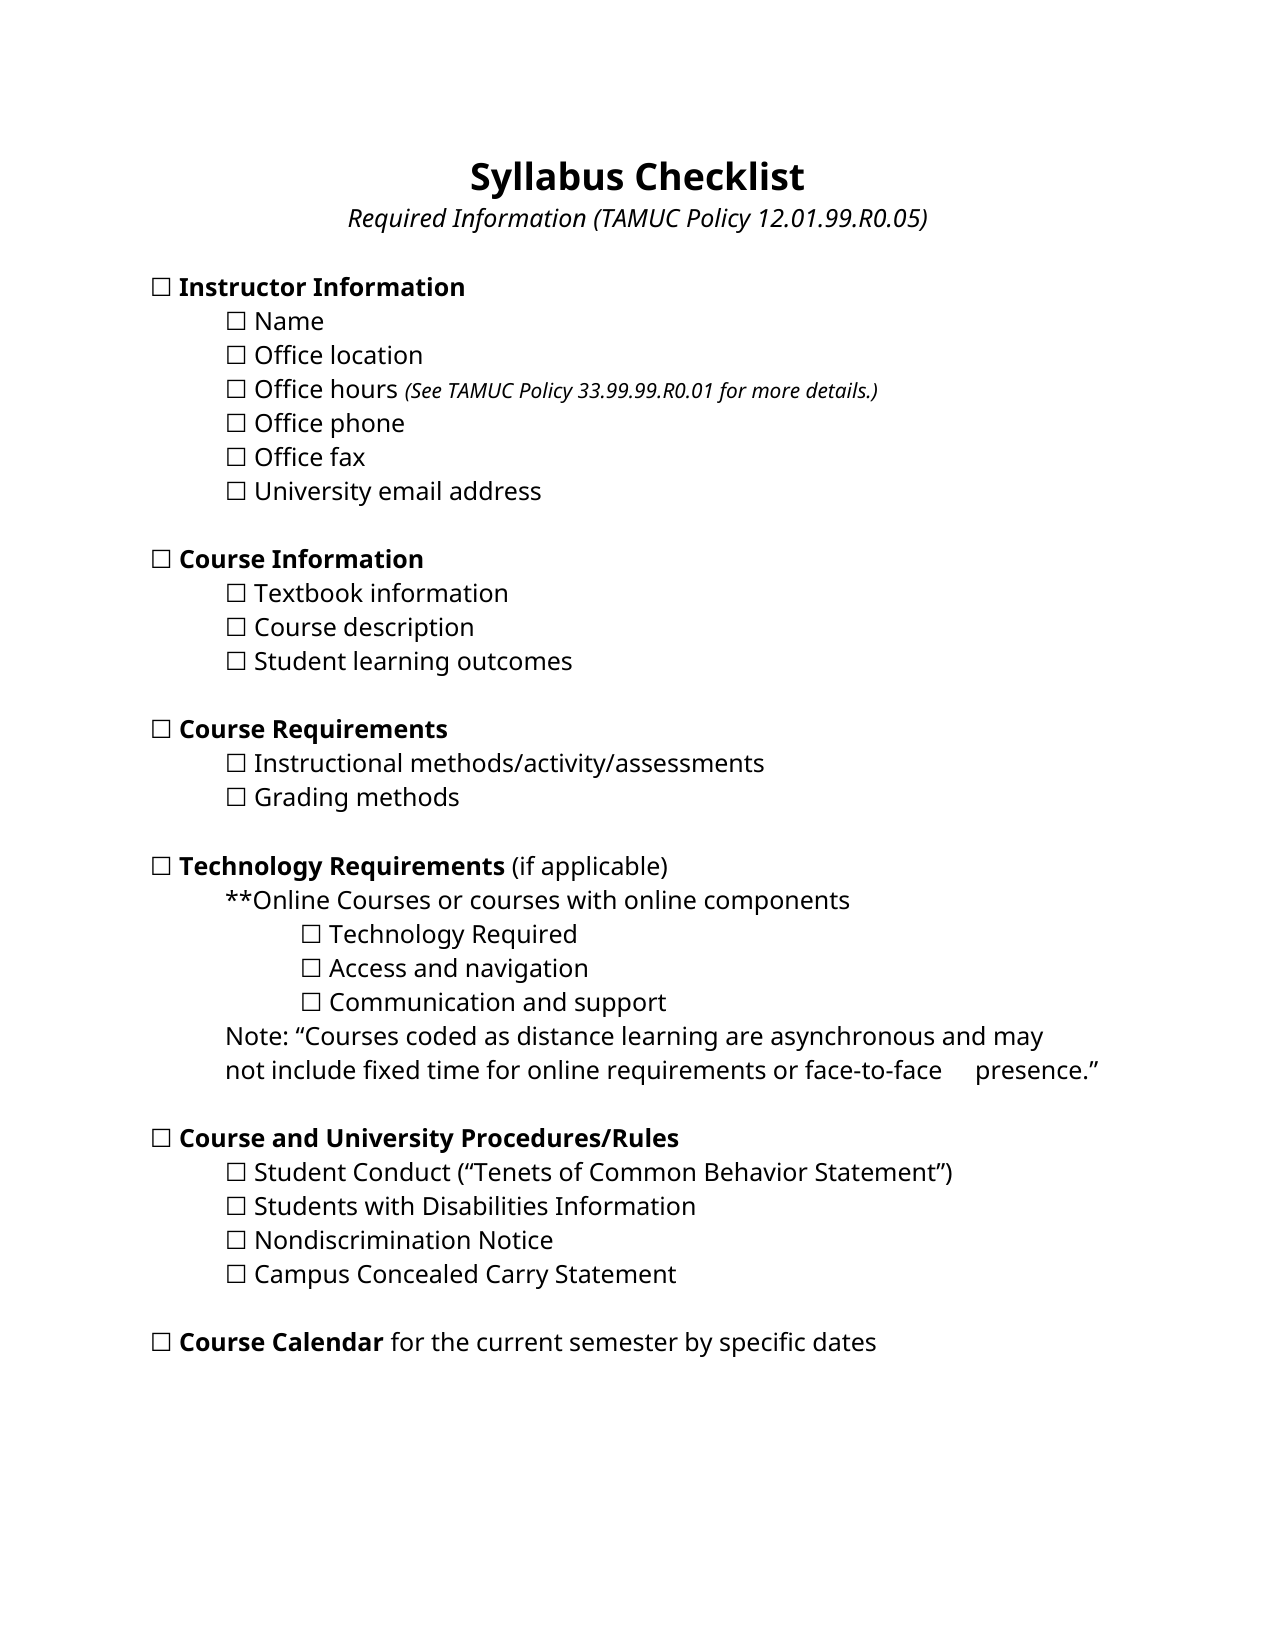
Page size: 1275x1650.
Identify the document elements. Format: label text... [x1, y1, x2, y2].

text Instructional methods/activity/assessments [150, 746, 1125, 780]
text Course Information [150, 542, 1125, 576]
text University email address [150, 473, 1125, 508]
text Office hours (See TAMUC Policy 33.99.99.R0.01 for more details.) [150, 371, 1125, 405]
text Office fax [150, 439, 1125, 473]
text Textbook information [150, 576, 1125, 610]
text Course Requirements [150, 712, 1125, 746]
text Technology Requirements (if applicable) [150, 848, 1125, 882]
text Campus Concealed Carry Statement [150, 1257, 1125, 1291]
text Syllabus Checklist [150, 150, 1125, 201]
text Access and navigation [150, 950, 1125, 984]
text Course Calendar for the current semester by specific dates [150, 1325, 1125, 1359]
text **Online Courses or courses with online components [150, 882, 1125, 916]
text Technology Required [150, 916, 1125, 950]
text Office phone [150, 405, 1125, 439]
text Required Information (TAMUC Policy 12.01.99.R0.05) [150, 201, 1125, 235]
text Course description [150, 610, 1125, 644]
text Office location [150, 337, 1125, 371]
text Nondiscrimination Notice [150, 1223, 1125, 1257]
text Students with Disabilities Information [150, 1189, 1125, 1223]
text Course and University Procedures/Rules [150, 1121, 1125, 1155]
text Communication and support [150, 984, 1125, 1018]
text Student learning outcomes [150, 644, 1125, 678]
text Instructor Information [150, 269, 1125, 303]
text Student Conduct (“Tenets of Common Behavior Statement”) [150, 1155, 1125, 1189]
text Name [150, 303, 1125, 337]
text Note: “Courses coded as distance learning are asynchronous and may not include fixed time for online requirements or face-to-face presence.” [150, 1018, 1125, 1087]
text Grading methods [150, 780, 1125, 814]
